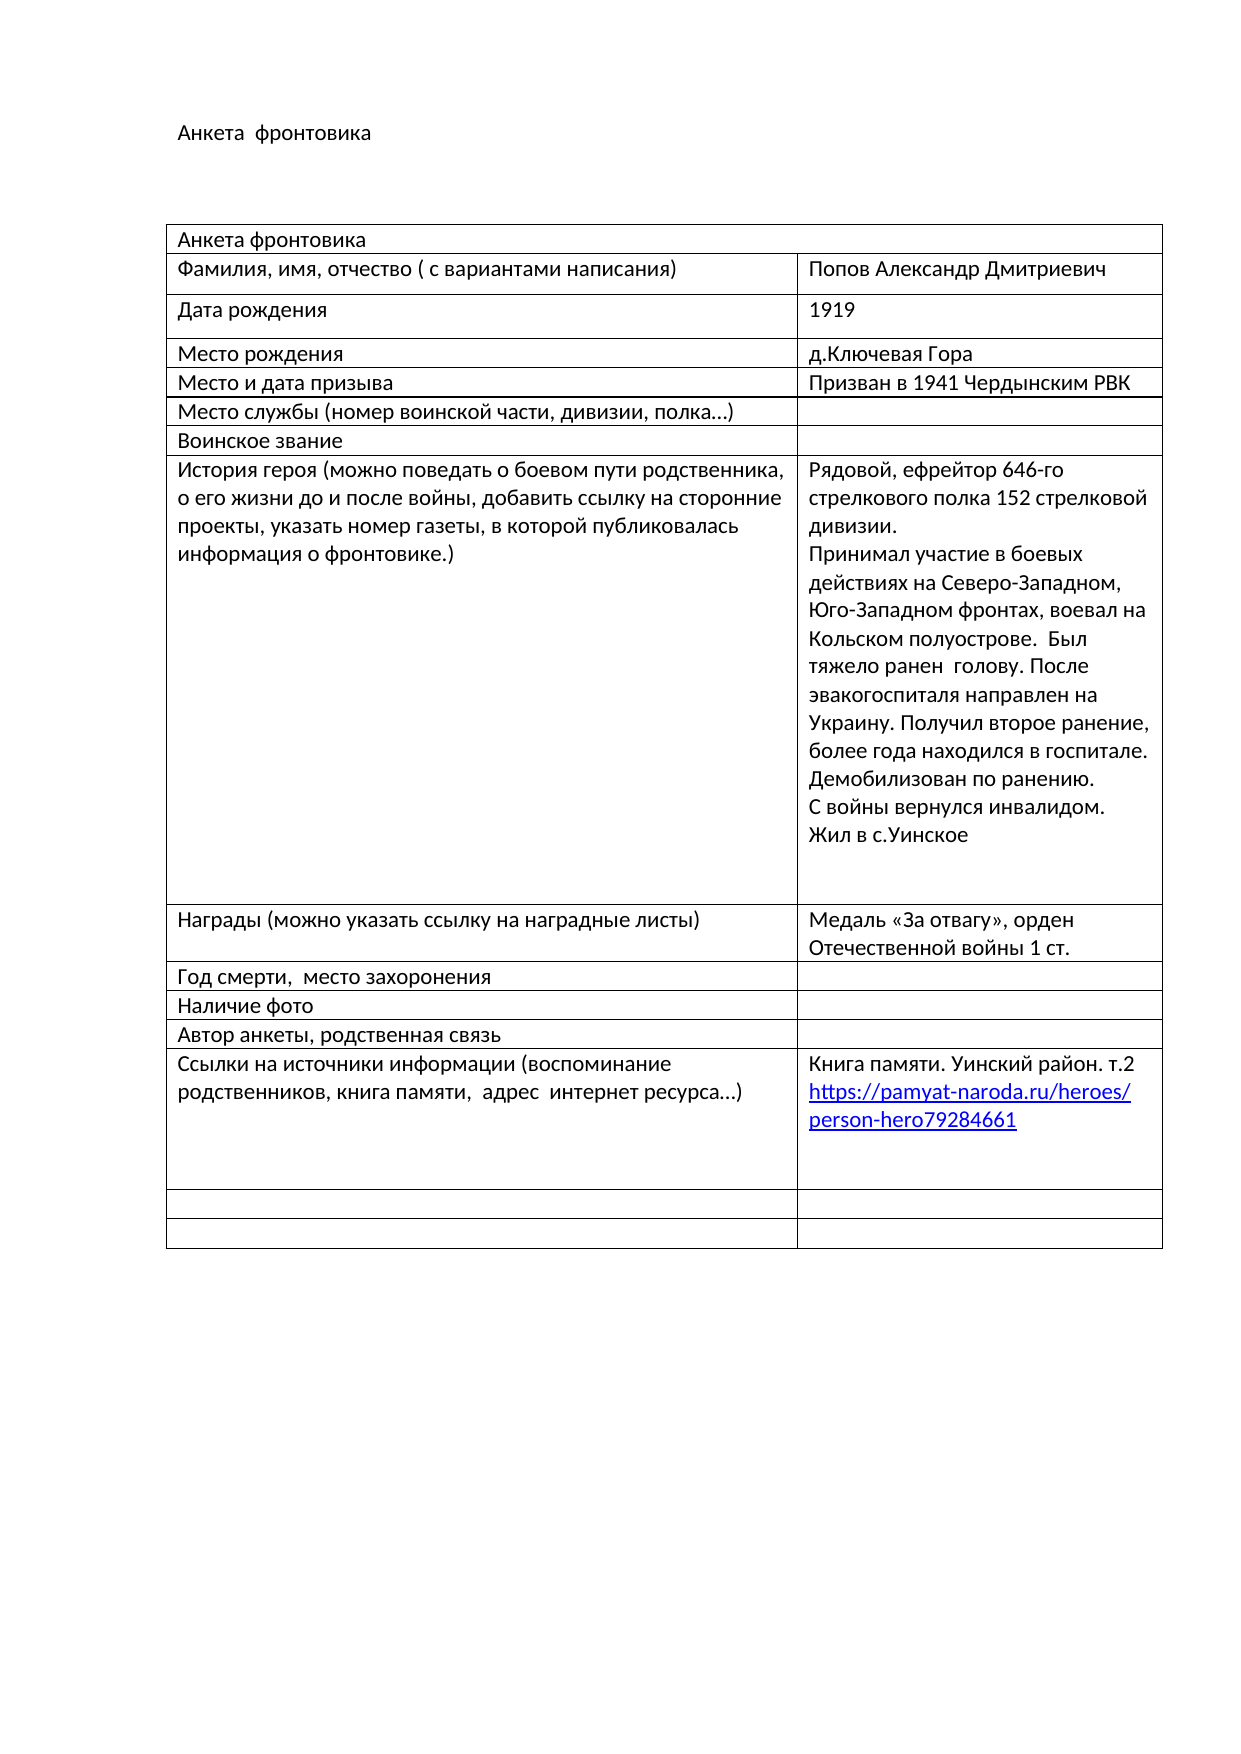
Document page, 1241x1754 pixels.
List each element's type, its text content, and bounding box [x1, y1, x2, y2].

table_cell [167, 1190, 797, 1218]
table_cell [798, 398, 1162, 425]
table_cell Книга памяти. Уинский район. т.2 https://pamyat-naroda.ru/heroes/person-hero79284661 [798, 1049, 1162, 1189]
table_cell Автор анкеты, родственная связь [167, 1020, 797, 1048]
table_cell [798, 962, 1162, 990]
table_cell Место и дата призыва [167, 368, 797, 396]
table_cell Место службы (номер воинской части, дивизии, полка…) [167, 398, 797, 425]
table_cell Рядовой, ефрейтор 646-го стрелкового полка 152 стрелковой дивизии. Принимал участие в боевых действиях на Северо-Западном, Юго-Западном фронтах, воевал на Кольском полуострове. Был тяжело ранен голову. После эвакогоспиталя направлен на Украину. Получил второе ранение, более года находился в госпитале. Демобилизован по ранению. С войны вернулся инвалидом. Жил в с.Уинское [798, 456, 1162, 904]
table_cell [798, 991, 1162, 1019]
table_cell Дата рождения [167, 295, 797, 338]
table_cell д.Ключевая Гора [798, 339, 1162, 367]
table_cell Призван в 1941 Чердынским РВК [798, 368, 1162, 396]
table_cell Награды (можно указать ссылку на наградные листы) [167, 905, 797, 961]
table_cell [798, 426, 1162, 454]
table_cell 1919 [798, 295, 1162, 338]
table_cell [798, 1020, 1162, 1048]
table_cell Место рождения [167, 339, 797, 367]
text Анкета фронтовика [177, 118, 1152, 146]
table_cell Фамилия, имя, отчество ( с вариантами написания) [167, 254, 797, 294]
table_cell Ссылки на источники информации (воспоминание родственников, книга памяти, адрес интернет ресурса…) [167, 1049, 797, 1189]
table_cell [798, 1219, 1162, 1247]
table_header Анкета фронтовика [167, 225, 1162, 253]
table_cell История героя (можно поведать о боевом пути родственника, о его жизни до и после войны, добавить ссылку на сторонние проекты, указать номер газеты, в которой публиковалась информация о фронтовике.) [167, 456, 797, 904]
table_cell Наличие фото [167, 991, 797, 1019]
table_cell Воинское звание [167, 426, 797, 454]
table_cell [167, 1219, 797, 1247]
table_cell Попов Александр Дмитриевич [798, 254, 1162, 294]
table_cell Год смерти, место захоронения [167, 962, 797, 990]
table_cell [798, 1190, 1162, 1218]
table_cell Медаль «За отвагу», орден Отечественной войны 1 ст. [798, 905, 1162, 961]
